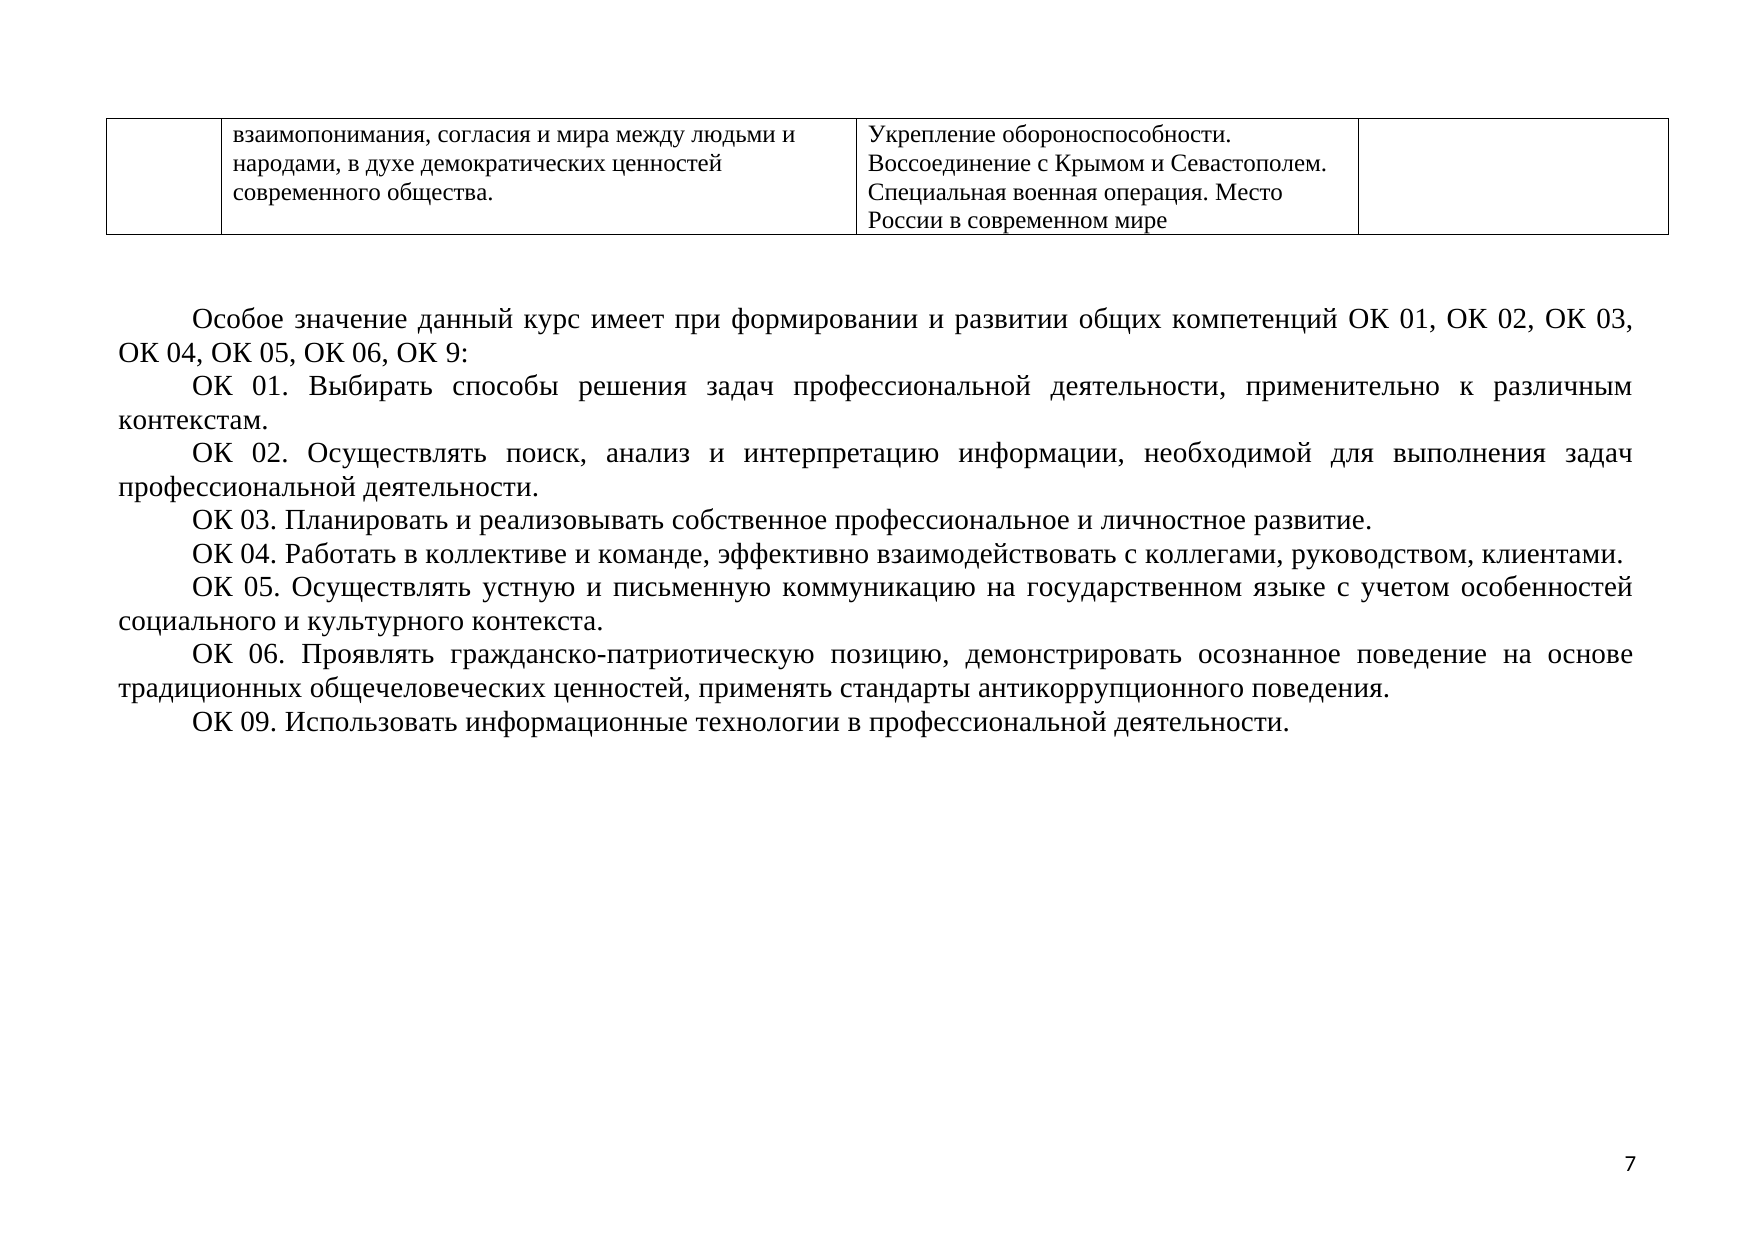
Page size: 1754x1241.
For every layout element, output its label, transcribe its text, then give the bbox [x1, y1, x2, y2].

text ОК 09. Использовать информационные технологии в профессиональной деятельности. [118, 704, 1636, 737]
text ОК 04. Работать в коллективе и команде, эффективно взаимодействовать с коллегами, руководством, клиентами. [118, 536, 1636, 569]
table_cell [222, 119, 856, 234]
text ОК 06. Проявлять гражданско-патриотическую позицию, демонстрировать осознанное поведение на основе традиционных общечеловеческих ценностей, применять стандарты антикоррупционного поведения. [118, 637, 1636, 704]
text ОК 01. Выбирать способы решения задач профессиональной деятельности, применительно к различным контекстам. [118, 368, 1636, 435]
text ОК 05. Осуществлять устную и письменную коммуникацию на государственном языке с учетом особенностей социального и культурного контекста. [118, 569, 1636, 637]
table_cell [1359, 119, 1668, 234]
text Особое значение данный курс имеет при формировании и развитии общих компетенций ОК 01, ОК 02, ОК 03, ОК 04, ОК 05, ОК 06, ОК 9: [118, 301, 1636, 368]
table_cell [857, 119, 1358, 234]
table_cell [107, 119, 221, 234]
text ОК 03. Планировать и реализовывать собственное профессиональное и личностное развитие. [118, 502, 1636, 536]
text ОК 02. Осуществлять поиск, анализ и интерпретацию информации, необходимой для выполнения задач профессиональной деятельности. [118, 435, 1636, 502]
